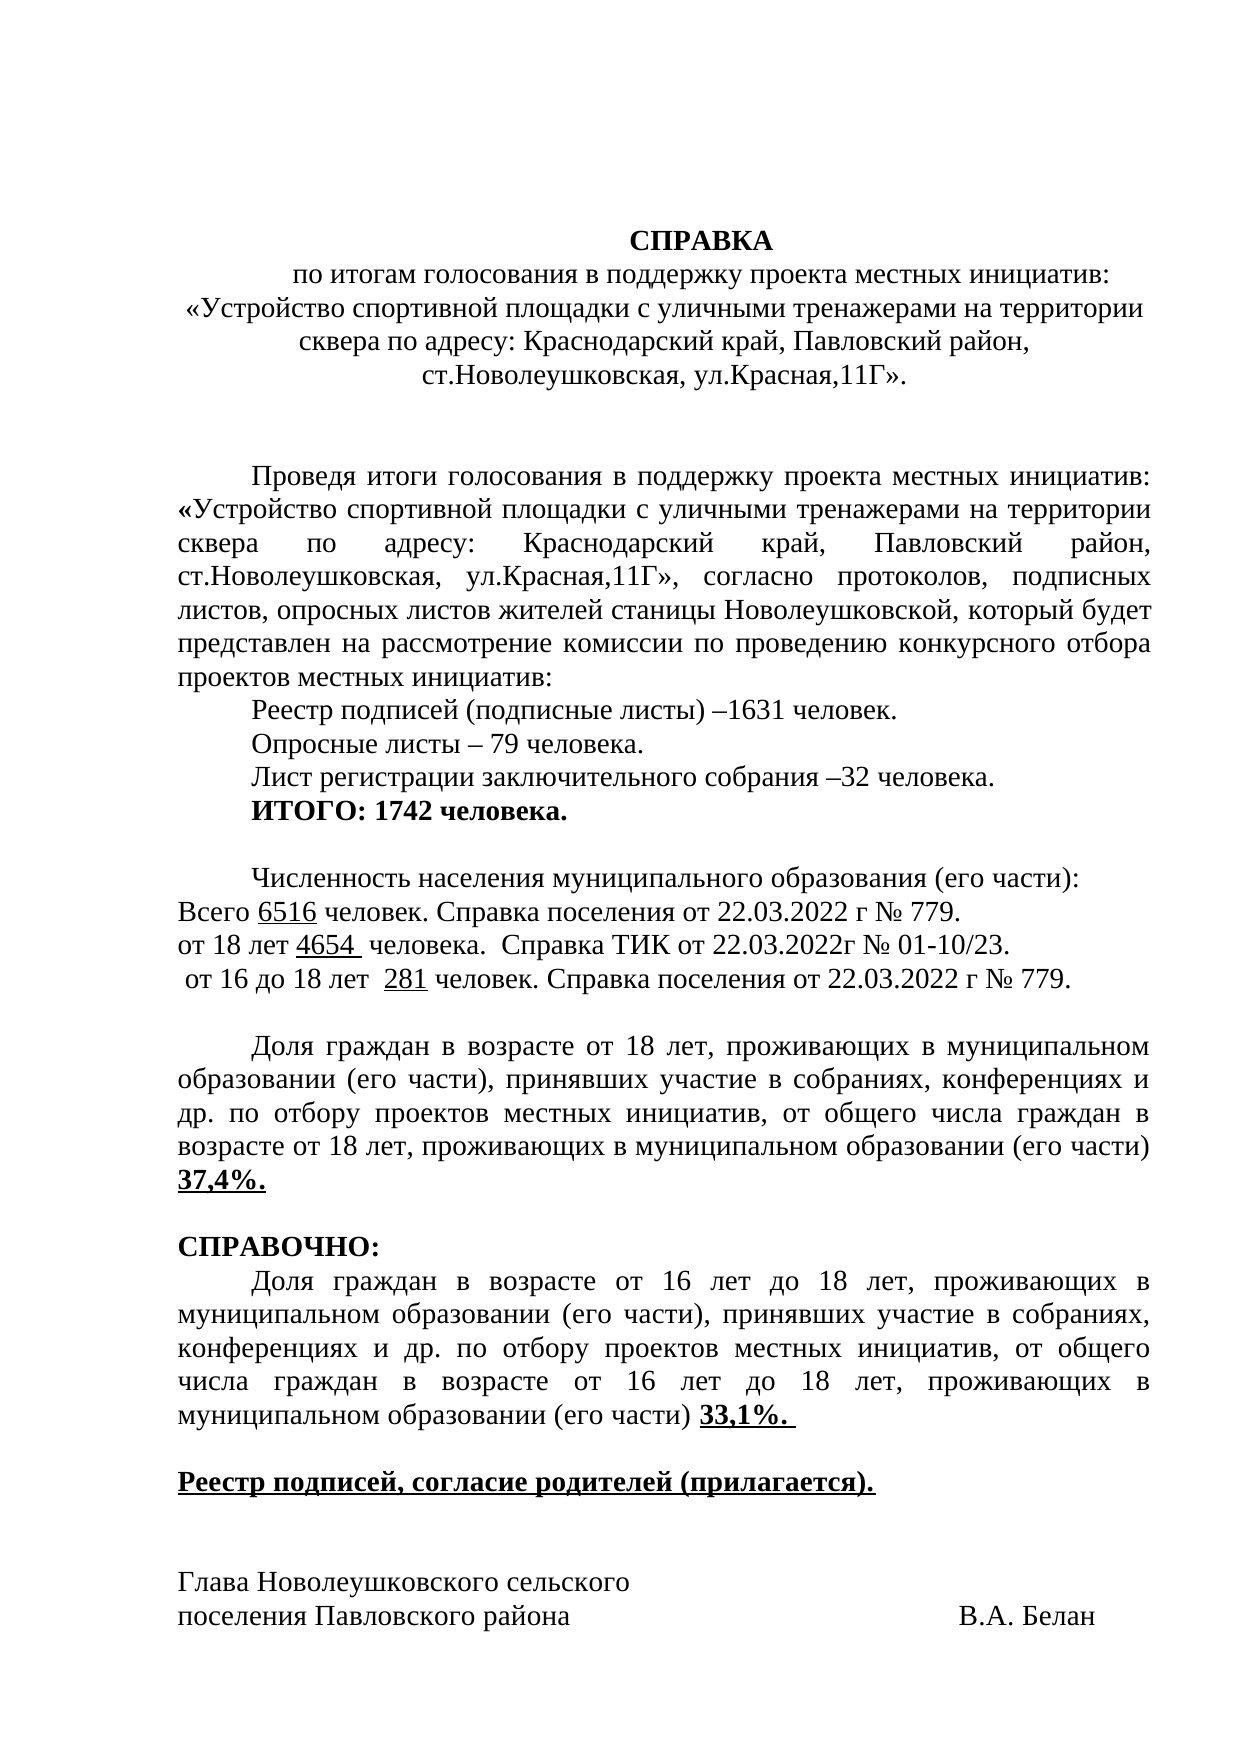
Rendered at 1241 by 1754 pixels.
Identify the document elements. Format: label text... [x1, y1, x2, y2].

text Доля граждан в возрасте от 16 лет до 18 лет, проживающих в муниципальном образовании (его части), принявших участие в собраниях, конференциях и др. по отбору проектов местных инициатив, от общего числа граждан в возрасте от 16 лет до 18 лет, проживающих в муниципальном образовании (его части) 33,1%. [177, 1263, 1152, 1430]
text поселения Павловского района В.А. Белан [177, 1598, 1152, 1632]
text Глава Новолеушковского сельского [177, 1564, 1152, 1598]
text Лист регистрации заключительного собрания –32 человека. [177, 759, 1152, 793]
text Доля граждан в возрасте от 18 лет, проживающих в муниципальном образовании (его части), принявших участие в собраниях, конференциях и др. по отбору проектов местных инициатив, от общего числа граждан в возрасте от 18 лет, проживающих в муниципальном образовании (его части) 37,4%. [177, 1028, 1152, 1196]
text по итогам голосования в поддержку проекта местных инициатив: «Устройство спортивной площадки с уличными тренажерами на территории сквера по адресу: Краснодарский край, Павловский район, ст.Новолеушковская, ул.Красная,11Г». [177, 256, 1152, 391]
text Всего 6516 человек. Справка поселения от 22.03.2022 г № 779. [177, 894, 1152, 927]
text Проведя итоги голосования в поддержку проекта местных инициатив: «Устройство спортивной площадки с уличными тренажерами на территории сквера по адресу: Краснодарский край, Павловский район, ст.Новолеушковская, ул.Красная,11Г», согласно протоколов, подписных листов, опросных листов жителей станицы Новолеушковской, который будет представлен на рассмотрение комиссии по проведению конкурсного отбора проектов местных инициатив: [177, 458, 1152, 692]
text СПРАВКА [177, 223, 1152, 256]
text ИТОГО: 1742 человека. [177, 793, 1152, 827]
text Реестр подписей (подписные листы) –1631 человек. [177, 692, 1152, 726]
text от 18 лет 4654 человека. Справка ТИК от 22.03.2022г № 01-10/23. [177, 927, 1152, 961]
text Численность населения муниципального образования (его части): [177, 860, 1152, 894]
text СПРАВОЧНО: [177, 1229, 1152, 1263]
text от 16 до 18 лет 281 человек. Справка поселения от 22.03.2022 г № 779. [177, 961, 1152, 994]
text Опросные листы – 79 человека. [177, 726, 1152, 759]
text Реестр подписей, согласие родителей (прилагается). [177, 1464, 1152, 1497]
